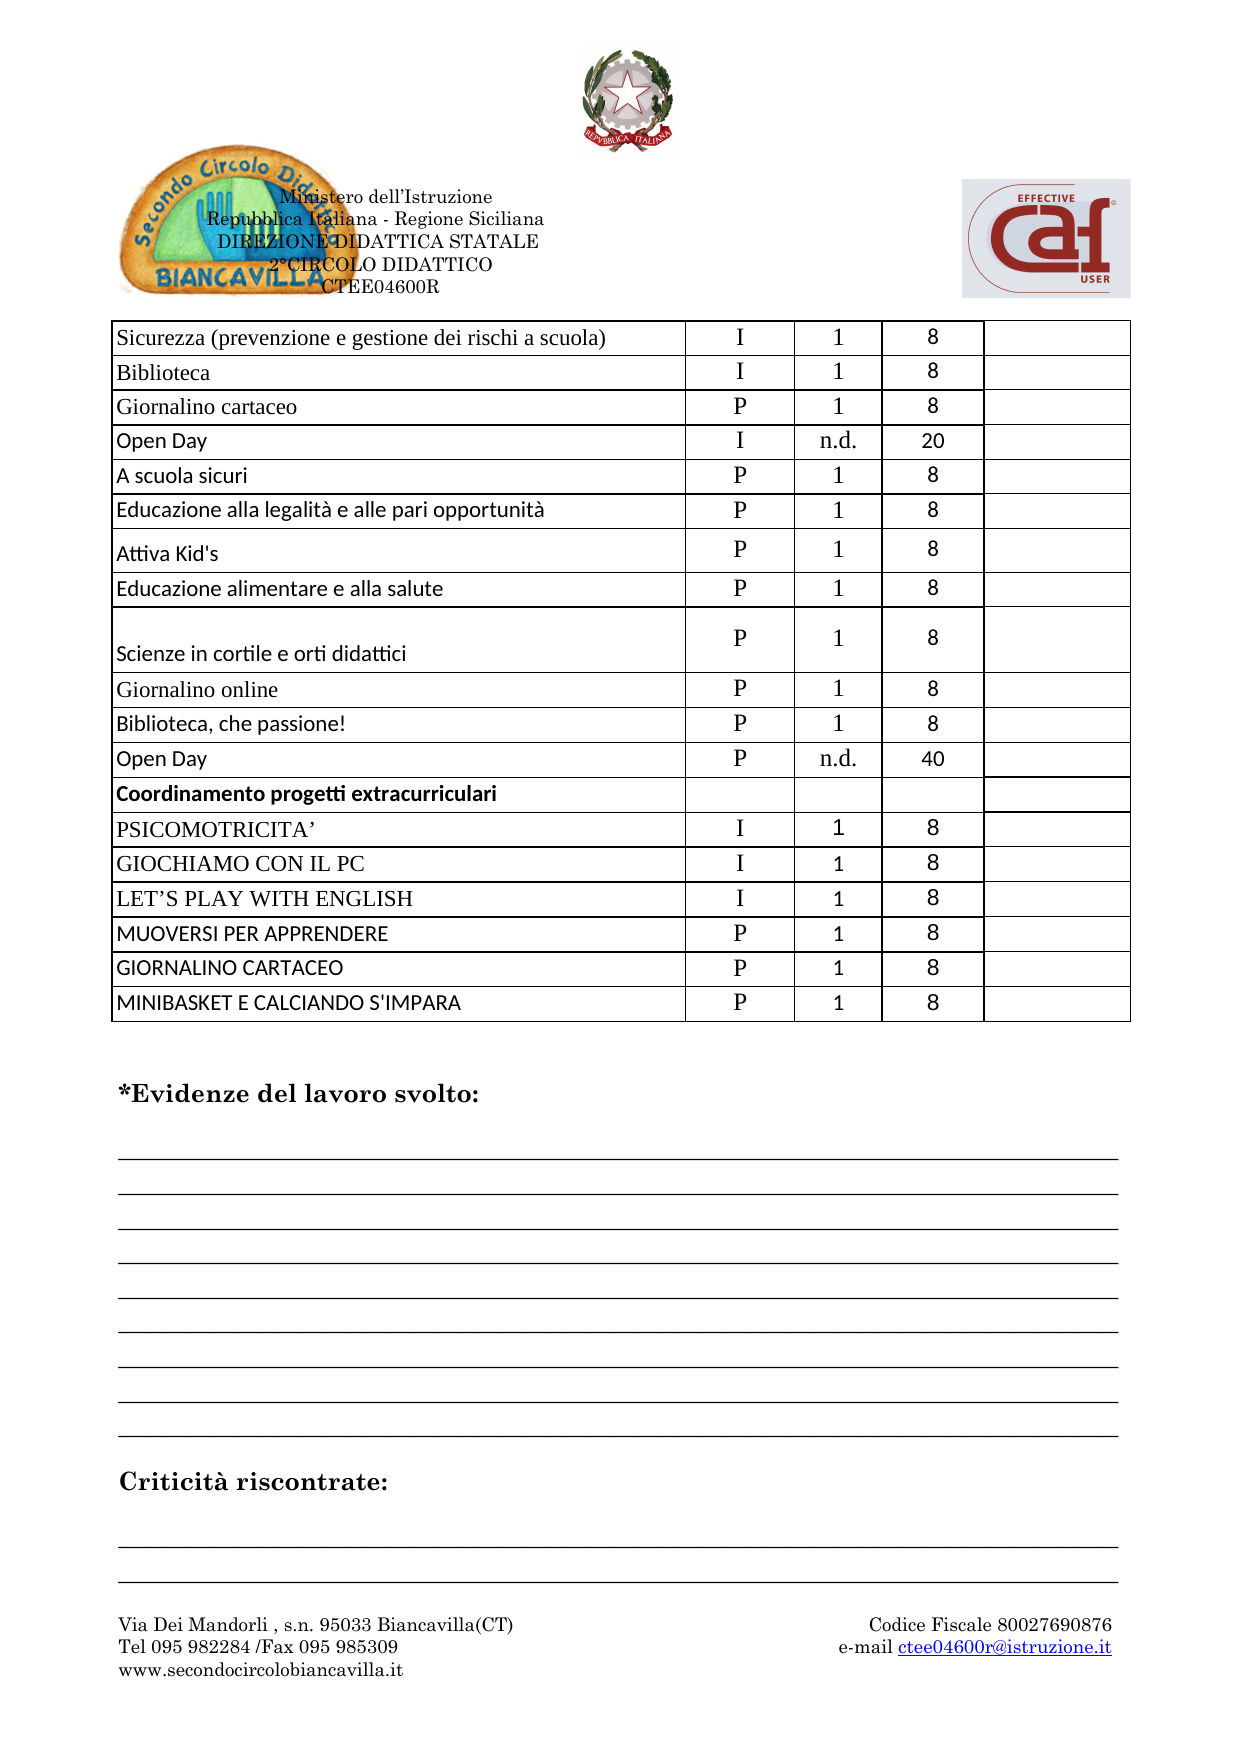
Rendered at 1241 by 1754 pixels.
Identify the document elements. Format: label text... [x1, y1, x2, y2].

table_cell [985, 917, 1130, 951]
table_cell MINIBASKET E CALCIANDO S'IMPARA [113, 987, 685, 1021]
table_cell 8 [883, 813, 983, 846]
table_cell 1 [795, 848, 881, 881]
table_cell [985, 494, 1130, 528]
table_cell LET’S PLAY WITH ENGLISH [113, 883, 685, 916]
table_cell [985, 460, 1130, 493]
table_cell 8 [883, 322, 983, 355]
table_cell Attiva Kid's [113, 529, 685, 572]
table_cell Educazione alla legalità e alle pari opportunità [113, 495, 685, 528]
table_cell 1 [795, 573, 881, 606]
table_cell 8 [883, 391, 983, 424]
table_cell 1 [795, 460, 881, 493]
table_cell GIOCHIAMO CON IL PC [113, 848, 685, 881]
table_cell P [686, 608, 794, 672]
table_cell Biblioteca [113, 356, 685, 389]
table_cell P [686, 953, 794, 986]
table_cell Sicurezza (prevenzione e gestione dei rischi a scuola) [113, 322, 685, 355]
table_cell [985, 321, 1130, 355]
table_cell 8 [883, 573, 983, 606]
table_cell [985, 673, 1130, 707]
table_cell [985, 813, 1130, 846]
table_cell PSICOMOTRICITA’ [113, 813, 685, 846]
table_cell I [686, 813, 794, 846]
table_cell 8 [883, 918, 983, 951]
table_cell n.d. [795, 426, 881, 458]
table_cell [985, 778, 1130, 811]
table_cell 8 [883, 495, 983, 528]
table_cell 8 [883, 883, 983, 916]
table_cell Scienze in cortile e orti didattici [113, 608, 685, 672]
table_cell I [686, 426, 794, 458]
table_cell 8 [883, 356, 983, 389]
table_cell 1 [795, 708, 881, 742]
table_cell P [686, 460, 794, 493]
table_cell 1 [795, 987, 881, 1021]
picture [118, 142, 362, 298]
table_cell I [686, 322, 794, 355]
table_cell P [686, 529, 794, 572]
text Criticità riscontrate: [118, 1465, 1122, 1495]
table_cell [985, 882, 1130, 916]
table_cell 8 [883, 848, 983, 881]
table_cell [985, 952, 1130, 986]
table_cell A scuola sicuri [113, 460, 685, 493]
table_cell [985, 390, 1130, 424]
table_cell 8 [883, 673, 983, 707]
table_cell [985, 356, 1130, 389]
table_cell Giornalino online [113, 673, 685, 707]
table_cell 1 [795, 953, 881, 986]
table_cell 8 [883, 529, 983, 572]
text ________________________________________________________________________________________________________________________________________________________________________________________________________________________________________________________________________________________________________________________________________________________________________________________________________________________________________________________________________________________________________________________________________________________________________________________________________________________________________________________________________________________________________________________________________________ [118, 1133, 1122, 1440]
table_cell 1 [795, 495, 881, 528]
table_cell P [686, 673, 794, 707]
table_cell Open Day [113, 426, 685, 458]
table_cell P [686, 743, 794, 776]
table_cell [985, 987, 1130, 1021]
table_cell 1 [795, 322, 881, 355]
table_cell 40 [883, 743, 983, 776]
table_cell Educazione alimentare e alla salute [113, 573, 685, 606]
table_cell I [686, 883, 794, 916]
table_cell 1 [795, 608, 881, 672]
table_cell [883, 778, 983, 811]
table_cell P [686, 495, 794, 528]
table_cell 1 [795, 883, 881, 916]
table_cell 8 [883, 708, 983, 742]
table_cell P [686, 573, 794, 606]
table_cell 8 [883, 608, 983, 672]
table_cell MUOVERSI PER APPRENDERE [113, 918, 685, 951]
table_cell [686, 778, 794, 811]
table_cell Open Day [113, 743, 685, 776]
table_cell GIORNALINO CARTACEO [113, 953, 685, 986]
table_cell 1 [795, 356, 881, 389]
table_cell 1 [795, 529, 881, 572]
text *Evidenze del lavoro svolto: [118, 1078, 1122, 1108]
table_cell I [686, 356, 794, 389]
table_cell [795, 778, 881, 811]
table_cell P [686, 391, 794, 424]
table_cell [985, 573, 1130, 606]
table_cell [985, 708, 1130, 742]
table_cell 20 [883, 426, 983, 458]
table_cell 8 [883, 953, 983, 986]
table_cell [985, 743, 1130, 776]
picture [961, 179, 1131, 298]
table_cell 8 [883, 460, 983, 493]
table_cell P [686, 987, 794, 1021]
table_cell 1 [795, 813, 881, 846]
table_cell Biblioteca, che passione! [113, 708, 685, 742]
table_cell Coordinamento progetti extracurriculari [113, 778, 685, 811]
table_cell n.d. [795, 743, 881, 776]
picture [579, 45, 678, 157]
table_cell [985, 425, 1130, 458]
table_cell 1 [795, 918, 881, 951]
table_cell [985, 607, 1130, 672]
table_cell Giornalino cartaceo [113, 391, 685, 424]
table_cell 1 [795, 391, 881, 424]
table_cell [985, 529, 1130, 572]
table_cell [985, 847, 1130, 881]
table_cell 8 [883, 987, 983, 1021]
table_cell 1 [795, 673, 881, 707]
table_cell P [686, 918, 794, 951]
table_cell P [686, 708, 794, 742]
table_cell I [686, 848, 794, 881]
